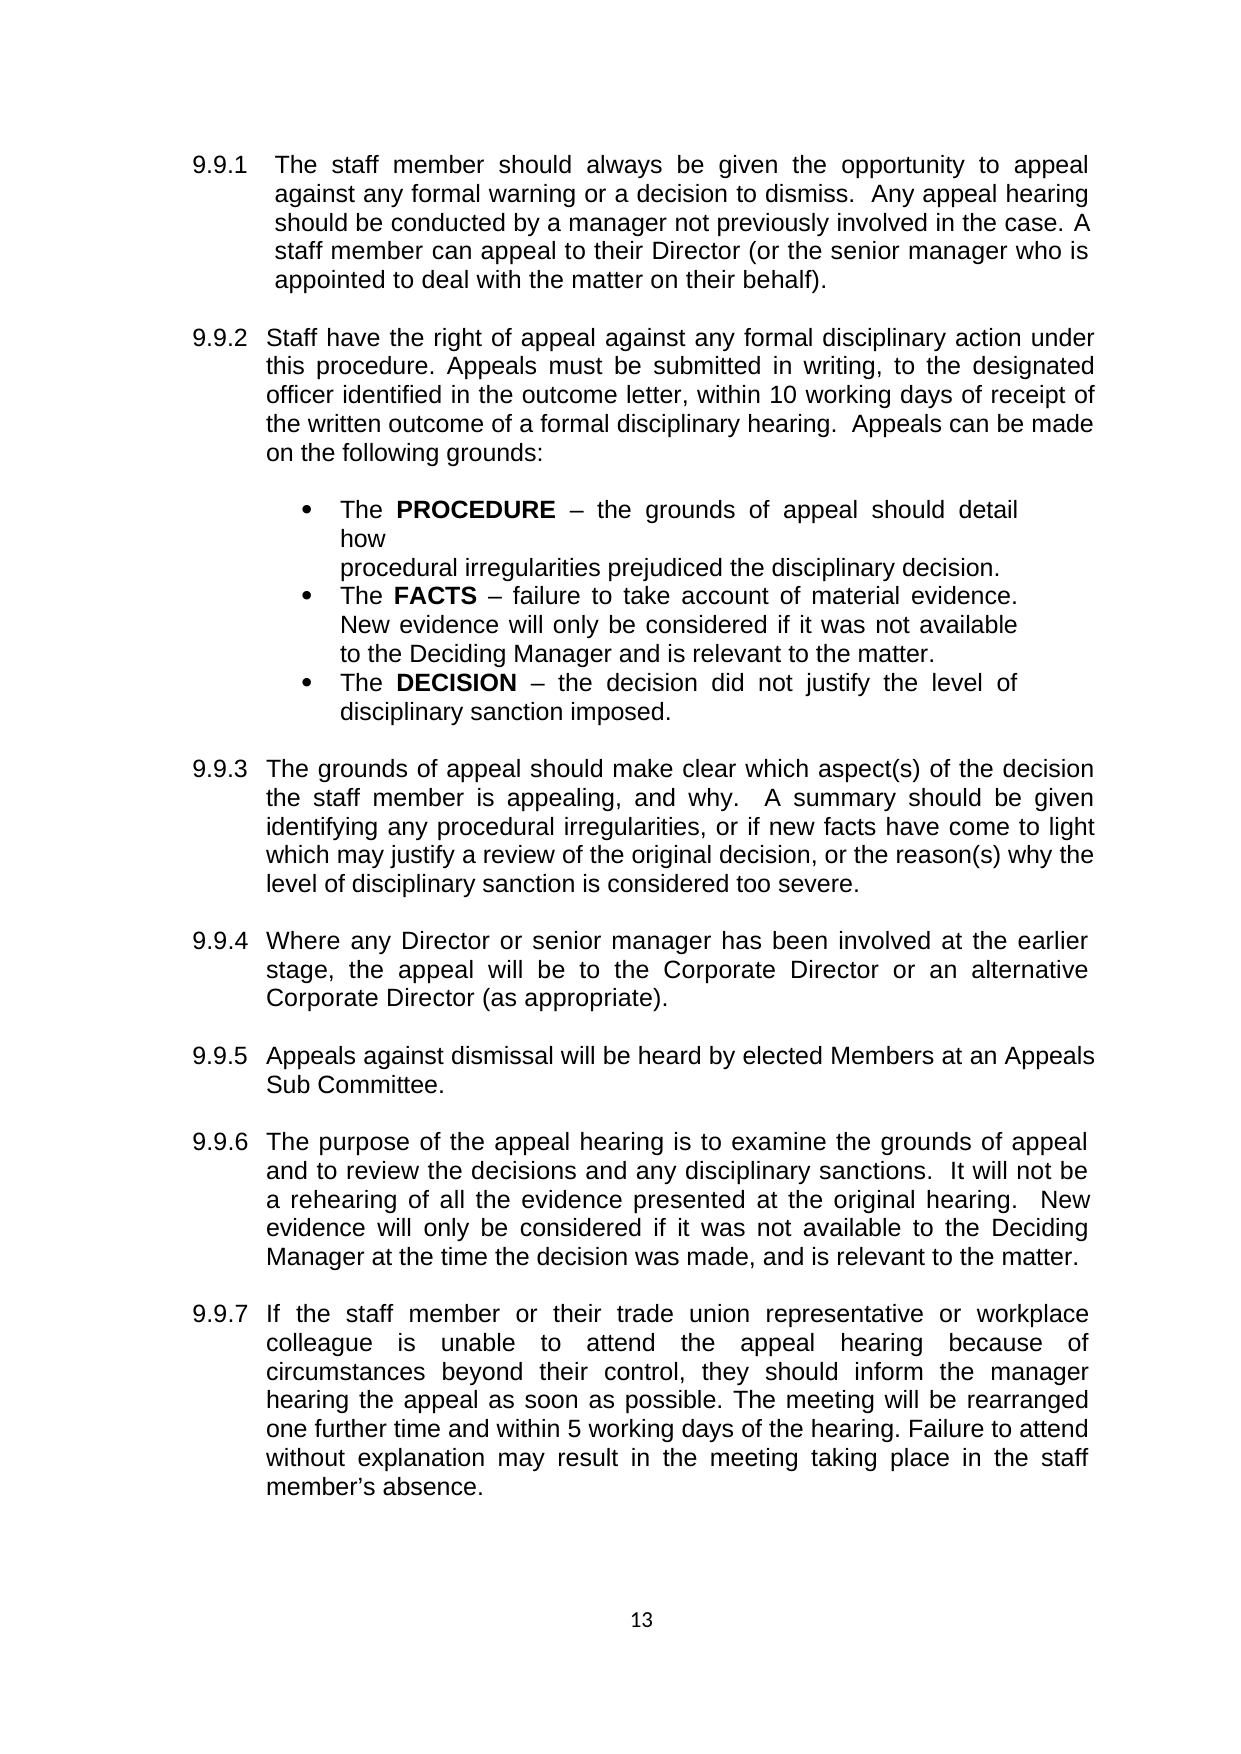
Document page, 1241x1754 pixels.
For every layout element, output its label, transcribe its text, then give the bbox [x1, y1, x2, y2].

text 9.9.5 Appeals against dismissal will be heard by elected Members at an Appeals Sub Committee. [192, 1041, 1096, 1098]
list The FACTS – failure to take account of material evidence. New evidence will only be considered if it was not available to the Deciding Manager and is relevant to the matter. [302, 581, 1019, 668]
list The PROCEDURE – the grounds of appeal should detail how [302, 495, 1019, 553]
text 9.9.1 The staff member should always be given the opportunity to appeal against any formal warning or a decision to dismiss. Any appeal hearing should be conducted by a manager not previously involved in the case. A staff member can appeal to their Director (or the senior manager who is appointed to deal with the matter on their behalf). [192, 150, 1090, 294]
text procedural irregularities prejudiced the disciplinary decision. [340, 553, 1019, 581]
list The DECISION – the decision did not justify the level of disciplinary sanction imposed. [302, 668, 1019, 725]
text 9.9.4 Where any Director or senior manager has been involved at the earlier stage, the appeal will be to the Corporate Director or an alternative Corporate Director (as appropriate). [192, 926, 1090, 1012]
text 9.9.3 The grounds of appeal should make clear which aspect(s) of the decision the staff member is appealing, and why. A summary should be given identifying any procedural irregularities, or if new facts have come to light which may justify a review of the original decision, or the reason(s) why the level of disciplinary sanction is considered too severe. [192, 754, 1096, 898]
list Staff have the right of appeal against any formal disciplinary action under this procedure. Appeals must be submitted in writing, to the designated officer identified in the outcome letter, within 10 working days of receipt of the written outcome of a formal disciplinary hearing. Appeals can be made on the following grounds: [192, 322, 1096, 466]
text 9.9.6 The purpose of the appeal hearing is to examine the grounds of appeal and to review the decisions and any disciplinary sanctions. It will not be a rehearing of all the evidence presented at the original hearing. New evidence will only be considered if it was not available to the Deciding Manager at the time the decision was made, and is relevant to the matter. [192, 1127, 1090, 1271]
text 9.9.7 If the staff member or their trade union representative or workplace colleague is unable to attend the appeal hearing because of circumstances beyond their control, they should inform the manager hearing the appeal as soon as possible. The meeting will be rearranged one further time and within 5 working days of the hearing. Failure to attend without explanation may result in the meeting taking place in the staff member’s absence. [192, 1299, 1090, 1500]
